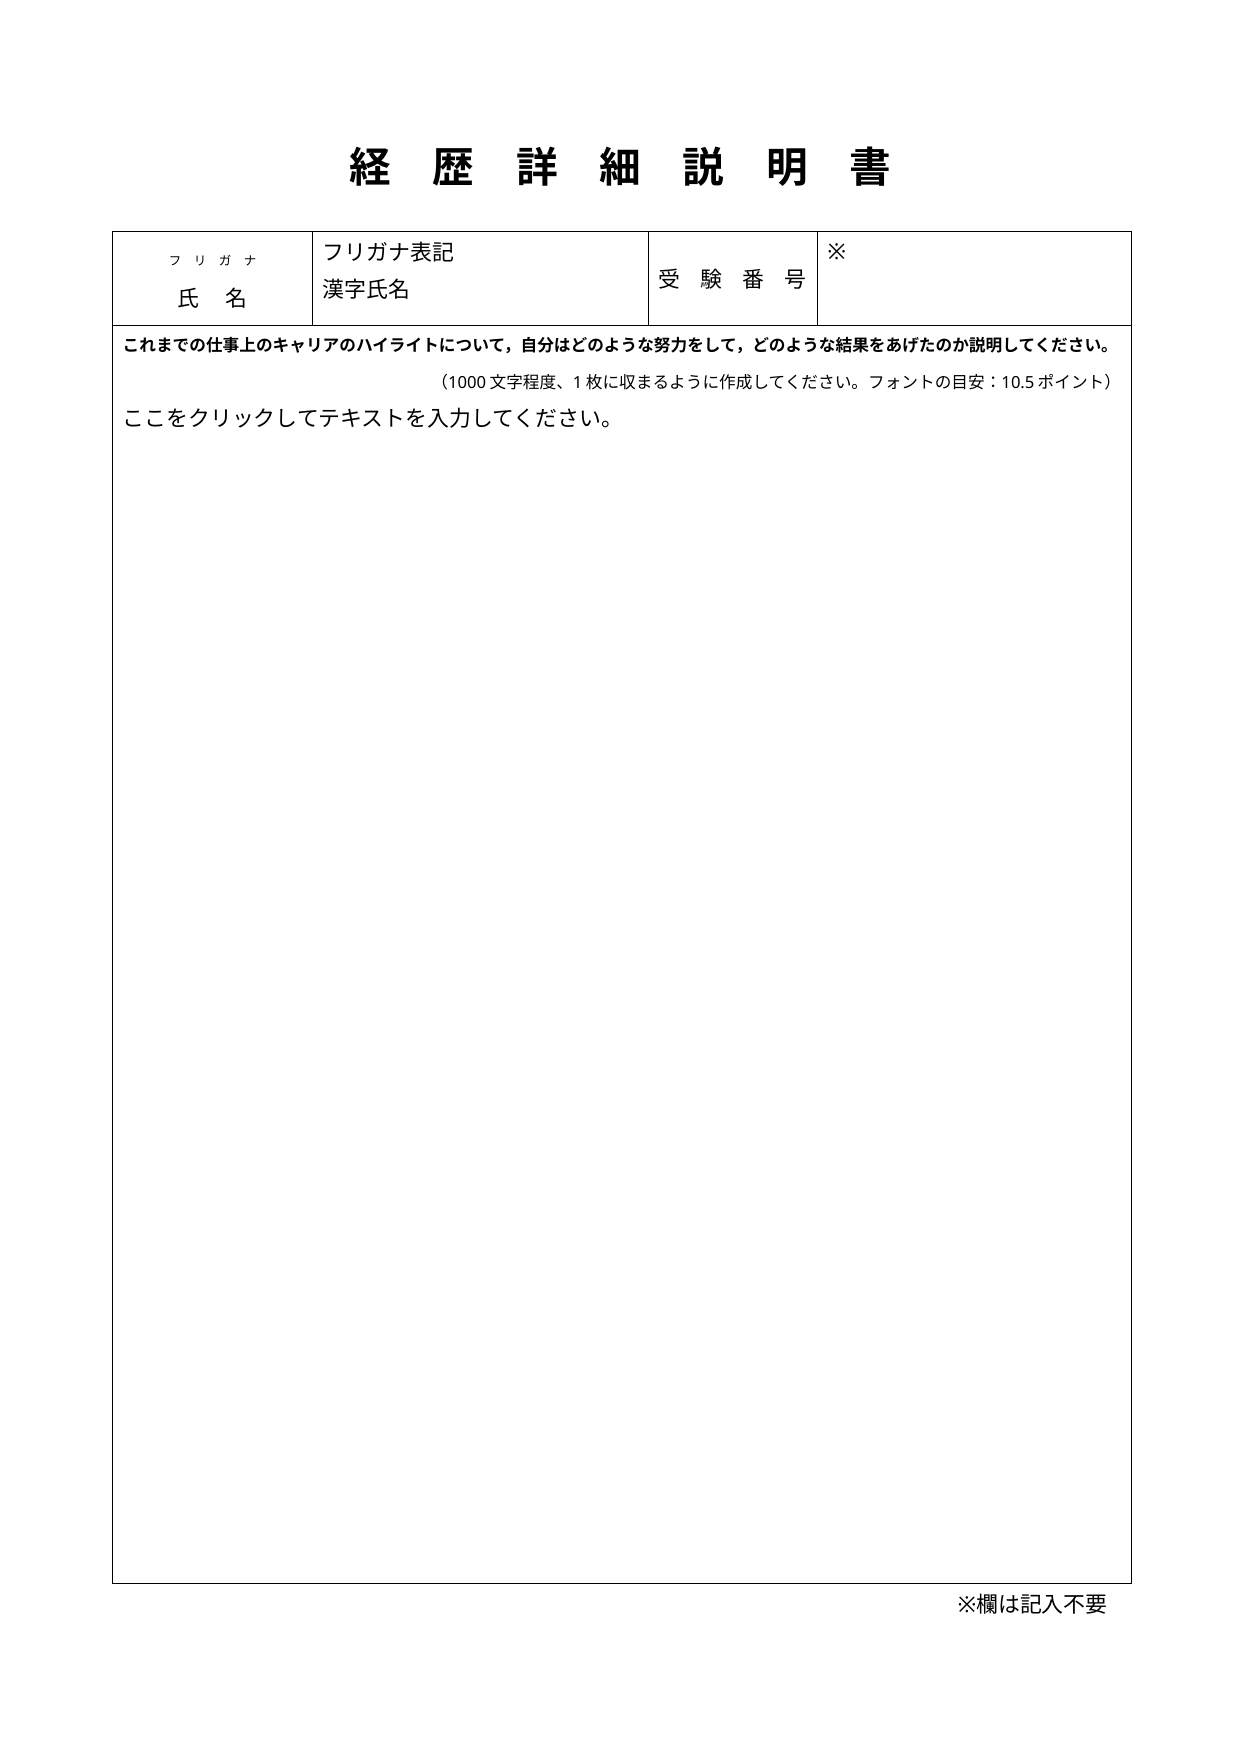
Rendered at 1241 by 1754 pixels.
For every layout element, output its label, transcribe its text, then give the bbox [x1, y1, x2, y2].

table_cell [113, 398, 1131, 1583]
table_header フ リ ガ ナ 氏名 [113, 232, 312, 324]
table_header [313, 232, 648, 324]
table_header 受験番号 [649, 232, 817, 324]
table_cell これまでの仕事上のキャリアのハイライトについて，自分はどのような努力をして，どのような結果をあげたのか説明してください。 （1000文字程度、1枚に収まるように作成してください。フォントの目安：10.5ポイント） [113, 326, 1131, 397]
text 経 歴 詳 細 説 明 書 [112, 127, 1128, 202]
table_header ※ [818, 232, 1131, 324]
text ※欄は記入不要 [112, 1584, 1107, 1622]
